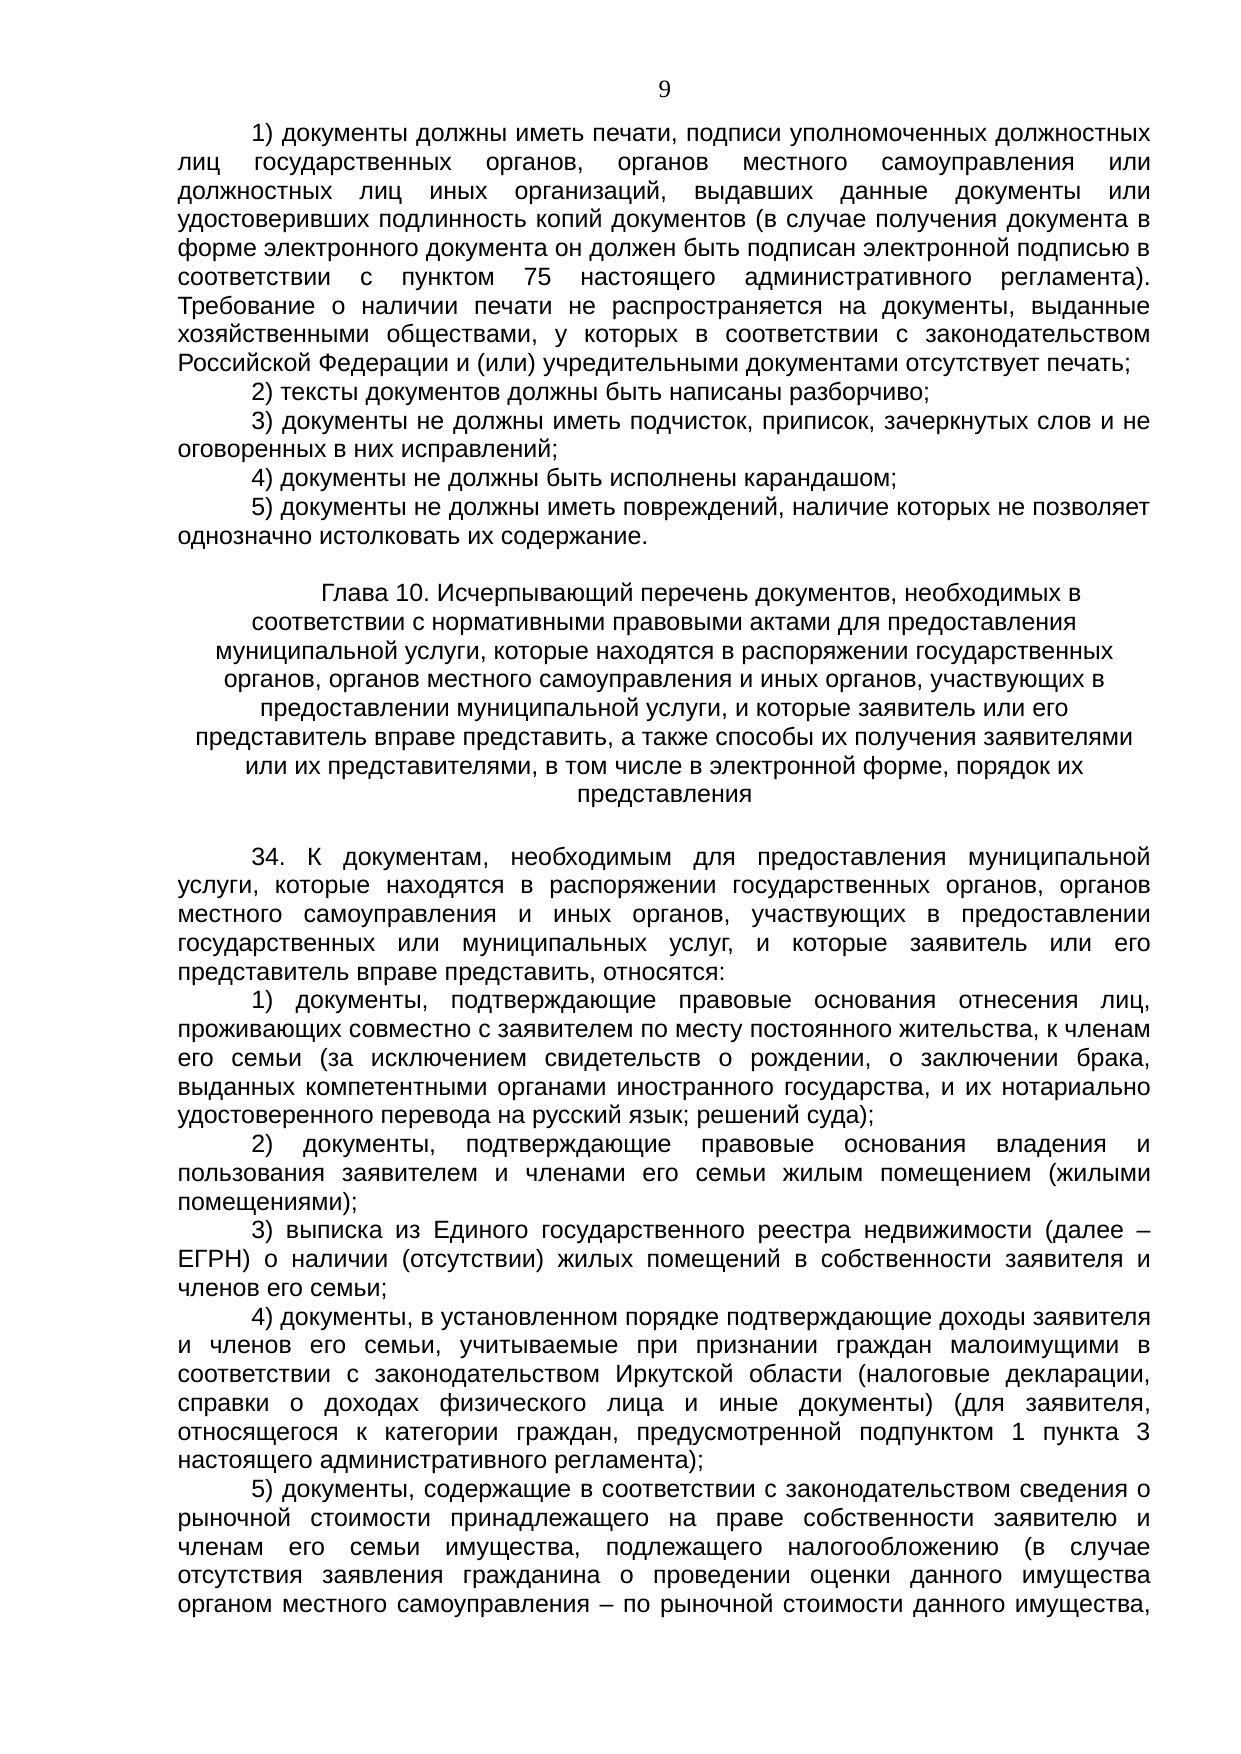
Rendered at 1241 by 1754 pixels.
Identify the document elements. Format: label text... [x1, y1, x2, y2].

text 4) документы не должны быть исполнены карандашом; [177, 463, 1152, 492]
text 2) тексты документов должны быть написаны разборчиво; [177, 377, 1152, 406]
text 4) документы, в установленном порядке подтверждающие доходы заявителя и членов его семьи, учитываемые при признании граждан малоимущими в соответствии с законодательством Иркутской области (налоговые декларации, справки о доходах физического лица и иные документы) (для заявителя, относящегося к категории граждан, предусмотренной подпунктом 1 пункта 3 настоящего административного регламента); [177, 1302, 1152, 1474]
text 1) документы должны иметь печати, подписи уполномоченных должностных лиц государственных органов, органов местного самоуправления или должностных лиц иных организаций, выдавших данные документы или удостоверивших подлинность копий документов (в случае получения документа в форме электронного документа он должен быть подписан электронной подписью в соответствии с пунктом 75 настоящего административного регламента). Требование о наличии печати не распространяется на документы, выданные хозяйственными обществами, у которых в соответствии с законодательством Российской Федерации и (или) учредительными документами отсутствует печать; [177, 118, 1152, 377]
text 3) документы не должны иметь подчисток, приписок, зачеркнутых слов и не оговоренных в них исправлений; [177, 406, 1152, 463]
text 5) документы не должны иметь повреждений, наличие которых не позволяет однозначно истолковать их содержание. [177, 492, 1152, 549]
text 1) документы, подтверждающие правовые основания отнесения лиц, проживающих совместно с заявителем по месту постоянного жительства, к членам его семьи (за исключением свидетельств о рождении, о заключении брака, выданных компетентными органами иностранного государства, и их нотариально удостоверенного перевода на русский язык; решений суда); [177, 985, 1152, 1129]
text Глава 10. Исчерпывающий перечень документов, необходимых в соответствии с нормативными правовыми актами для предоставления муниципальной услуги, которые находятся в распоряжении государственных органов, органов местного самоуправления и иных органов, участвующих в предоставлении муниципальной услуги, и которые заявитель или его представитель вправе представить, а также способы их получения заявителями или их представителями, в том числе в электронной форме, порядок их представления [177, 578, 1152, 808]
text 3) выписка из Единого государственного реестра недвижимости (далее – ЕГРН) о наличии (отсутствии) жилых помещений в собственности заявителя и членов его семьи; [177, 1215, 1152, 1302]
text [177, 1474, 1152, 1618]
text 34. К документам, необходимым для предоставления муниципальной услуги, которые находятся в распоряжении государственных органов, органов местного самоуправления и иных органов, участвующих в предоставлении государственных или муниципальных услуг, и которые заявитель или его представитель вправе представить, относятся: [177, 842, 1152, 985]
text 2) документы, подтверждающие правовые основания владения и пользования заявителем и членами его семьи жилым помещением (жилыми помещениями); [177, 1129, 1152, 1215]
